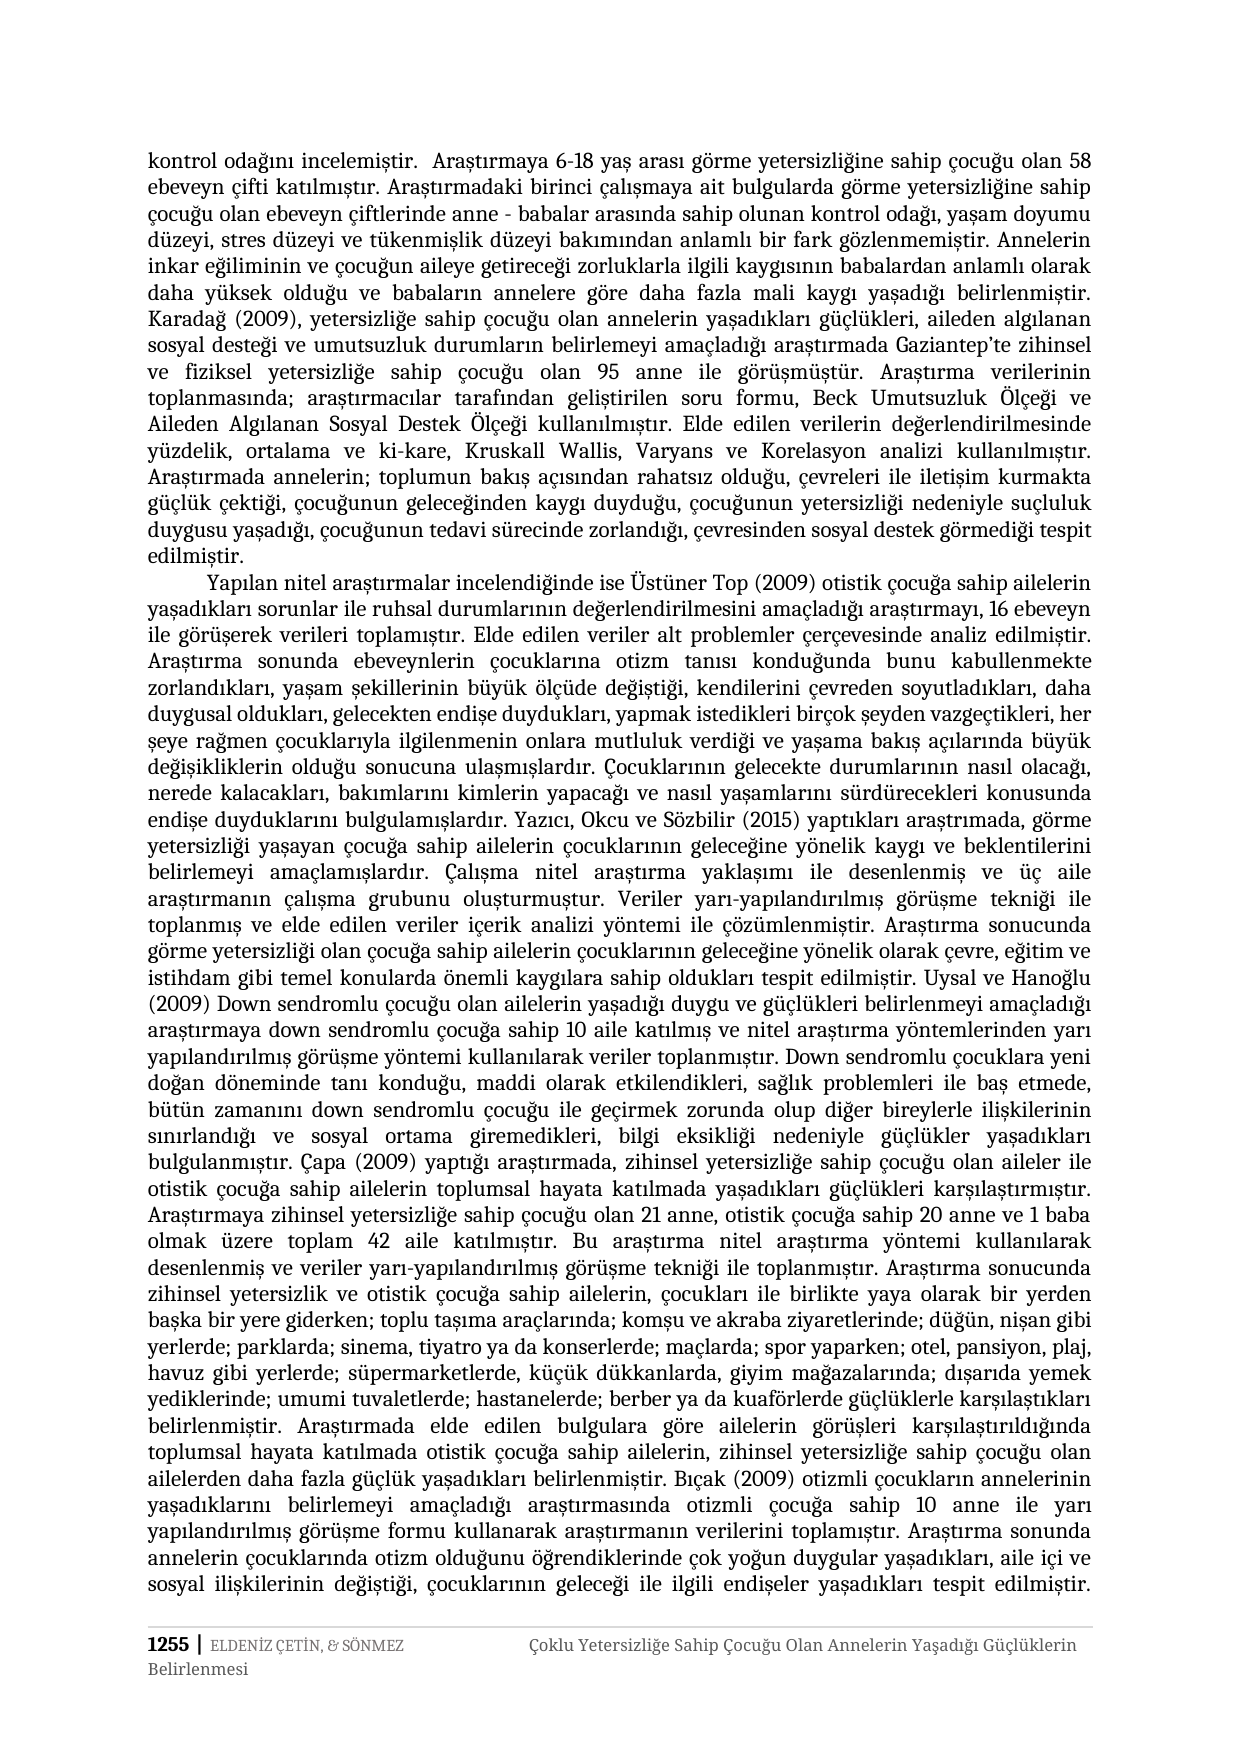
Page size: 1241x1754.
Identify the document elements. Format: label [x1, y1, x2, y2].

text [148, 148, 1093, 569]
text [148, 569, 1093, 1597]
